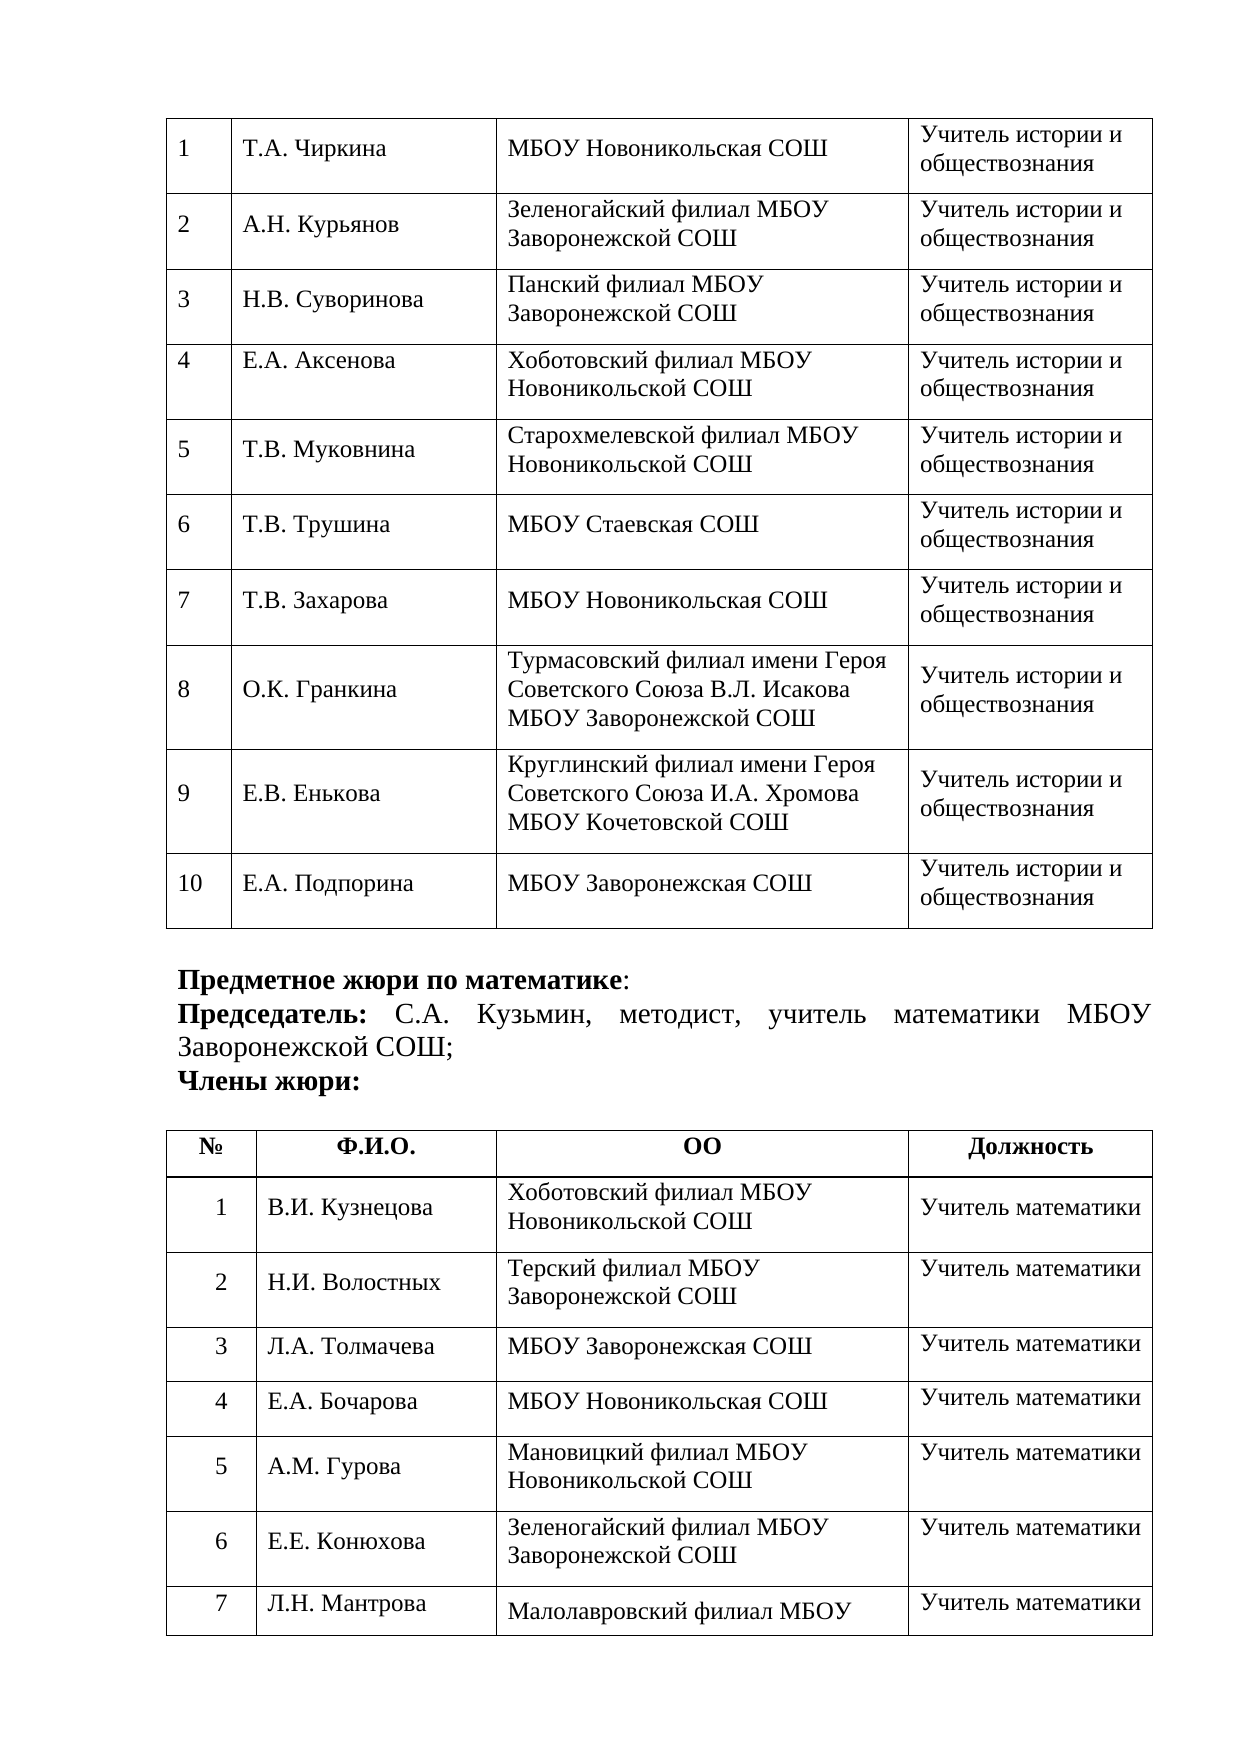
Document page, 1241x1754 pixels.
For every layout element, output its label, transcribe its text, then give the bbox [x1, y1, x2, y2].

table_cell Круглинский филиал имени Героя Советского Союза И.А. Хромова МБОУ Кочетовской СОШ [497, 750, 908, 852]
table_cell 9 [167, 750, 231, 852]
table_cell МБОУ Стаевская СОШ [497, 495, 908, 569]
table_cell Н.И. Волостных [257, 1253, 496, 1327]
table_cell Учитель истории и обществознания [909, 570, 1152, 644]
table_cell 5 [167, 1437, 256, 1511]
table_cell Е.А. Подпорина [232, 854, 496, 928]
table_cell Учитель математики [909, 1178, 1152, 1252]
table_cell Хоботовский филиал МБОУ Новоникольской СОШ [497, 345, 908, 419]
table_cell 10 [167, 854, 231, 928]
table_cell А.Н. Курьянов [232, 194, 496, 268]
table_cell 1 [167, 1178, 256, 1252]
table_cell 7 [167, 570, 231, 644]
table_cell Старохмелевской филиал МБОУ Новоникольской СОШ [497, 420, 908, 494]
table_cell Е.А. Аксенова [232, 345, 496, 419]
table_cell 5 [167, 420, 231, 494]
table_cell Т.В. Захарова [232, 570, 496, 644]
table_header № [167, 1131, 256, 1176]
table_cell Е.В. Енькова [232, 750, 496, 852]
table_cell Учитель истории и обществознания [909, 750, 1152, 852]
table_cell Панский филиал МБОУ Заворонежской СОШ [497, 270, 908, 344]
table_cell О.К. Гранкина [232, 646, 496, 748]
table_cell Мановицкий филиал МБОУ Новоникольской СОШ [497, 1437, 908, 1511]
table_cell Учитель истории и обществознания [909, 646, 1152, 748]
table_cell МБОУ Новоникольская СОШ [497, 570, 908, 644]
table_cell Учитель истории и обществознания [909, 194, 1152, 268]
table_cell Учитель истории и обществознания [909, 119, 1152, 193]
table_cell 3 [167, 270, 231, 344]
table_cell Хоботовский филиал МБОУ Новоникольской СОШ [497, 1178, 908, 1252]
table_cell 8 [167, 646, 231, 748]
table_cell Учитель математики [909, 1253, 1152, 1327]
table_cell Л.А. Толмачева [257, 1328, 496, 1381]
table_cell Е.Е. Конюхова [257, 1512, 496, 1586]
table_cell Учитель истории и обществознания [909, 420, 1152, 494]
table_header Ф.И.О. [257, 1131, 496, 1176]
table_cell Учитель истории и обществознания [909, 854, 1152, 928]
table_cell Учитель математики [909, 1382, 1152, 1436]
table_cell МБОУ Заворонежская СОШ [497, 854, 908, 928]
table_cell Учитель истории и обществознания [909, 345, 1152, 419]
table_cell Т.А. Чиркина [232, 119, 496, 193]
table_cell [497, 1587, 908, 1635]
table_cell 2 [167, 1253, 256, 1327]
table_cell Т.В. Муковнина [232, 420, 496, 494]
table_cell Учитель истории и обществознания [909, 495, 1152, 569]
table_cell 6 [167, 495, 231, 569]
table_cell Т.В. Трушина [232, 495, 496, 569]
table_cell 6 [167, 1512, 256, 1586]
text Председатель: С.А. Кузьмин, методист, учитель математики МБОУ Заворонежской СОШ; [177, 996, 1152, 1063]
table_cell МБОУ Заворонежская СОШ [497, 1328, 908, 1381]
table_cell 4 [167, 1382, 256, 1436]
table_cell Учитель математики [909, 1512, 1152, 1586]
table_cell Учитель математики [909, 1437, 1152, 1511]
table_cell Л.Н. Мантрова [257, 1587, 496, 1635]
table_cell Учитель математики [909, 1328, 1152, 1381]
table_cell Учитель математики [909, 1587, 1152, 1635]
table_cell Зеленогайский филиал МБОУ Заворонежской СОШ [497, 1512, 908, 1586]
table_cell А.М. Гурова [257, 1437, 496, 1511]
table_cell МБОУ Новоникольская СОШ [497, 1382, 908, 1436]
table_cell 4 [167, 345, 231, 419]
table_header ОО [497, 1131, 908, 1176]
table_cell Зеленогайский филиал МБОУ Заворонежской СОШ [497, 194, 908, 268]
table_cell Учитель истории и обществознания [909, 270, 1152, 344]
table_cell 2 [167, 194, 231, 268]
table_cell В.И. Кузнецова [257, 1178, 496, 1252]
table_cell 7 [167, 1587, 256, 1635]
table_cell 1 [167, 119, 231, 193]
table_header Должность [909, 1131, 1152, 1176]
table_cell Турмасовский филиал имени Героя Советского Союза В.Л. Исакова МБОУ Заворонежской СОШ [497, 646, 908, 748]
text Предметное жюри по математике: [177, 962, 1152, 996]
text Члены жюри: [177, 1063, 1152, 1096]
table_cell Е.А. Бочарова [257, 1382, 496, 1436]
table_cell Н.В. Суворинова [232, 270, 496, 344]
table_cell МБОУ Новоникольская СОШ [497, 119, 908, 193]
table_cell 3 [167, 1328, 256, 1381]
table_cell Терский филиал МБОУ Заворонежской СОШ [497, 1253, 908, 1327]
